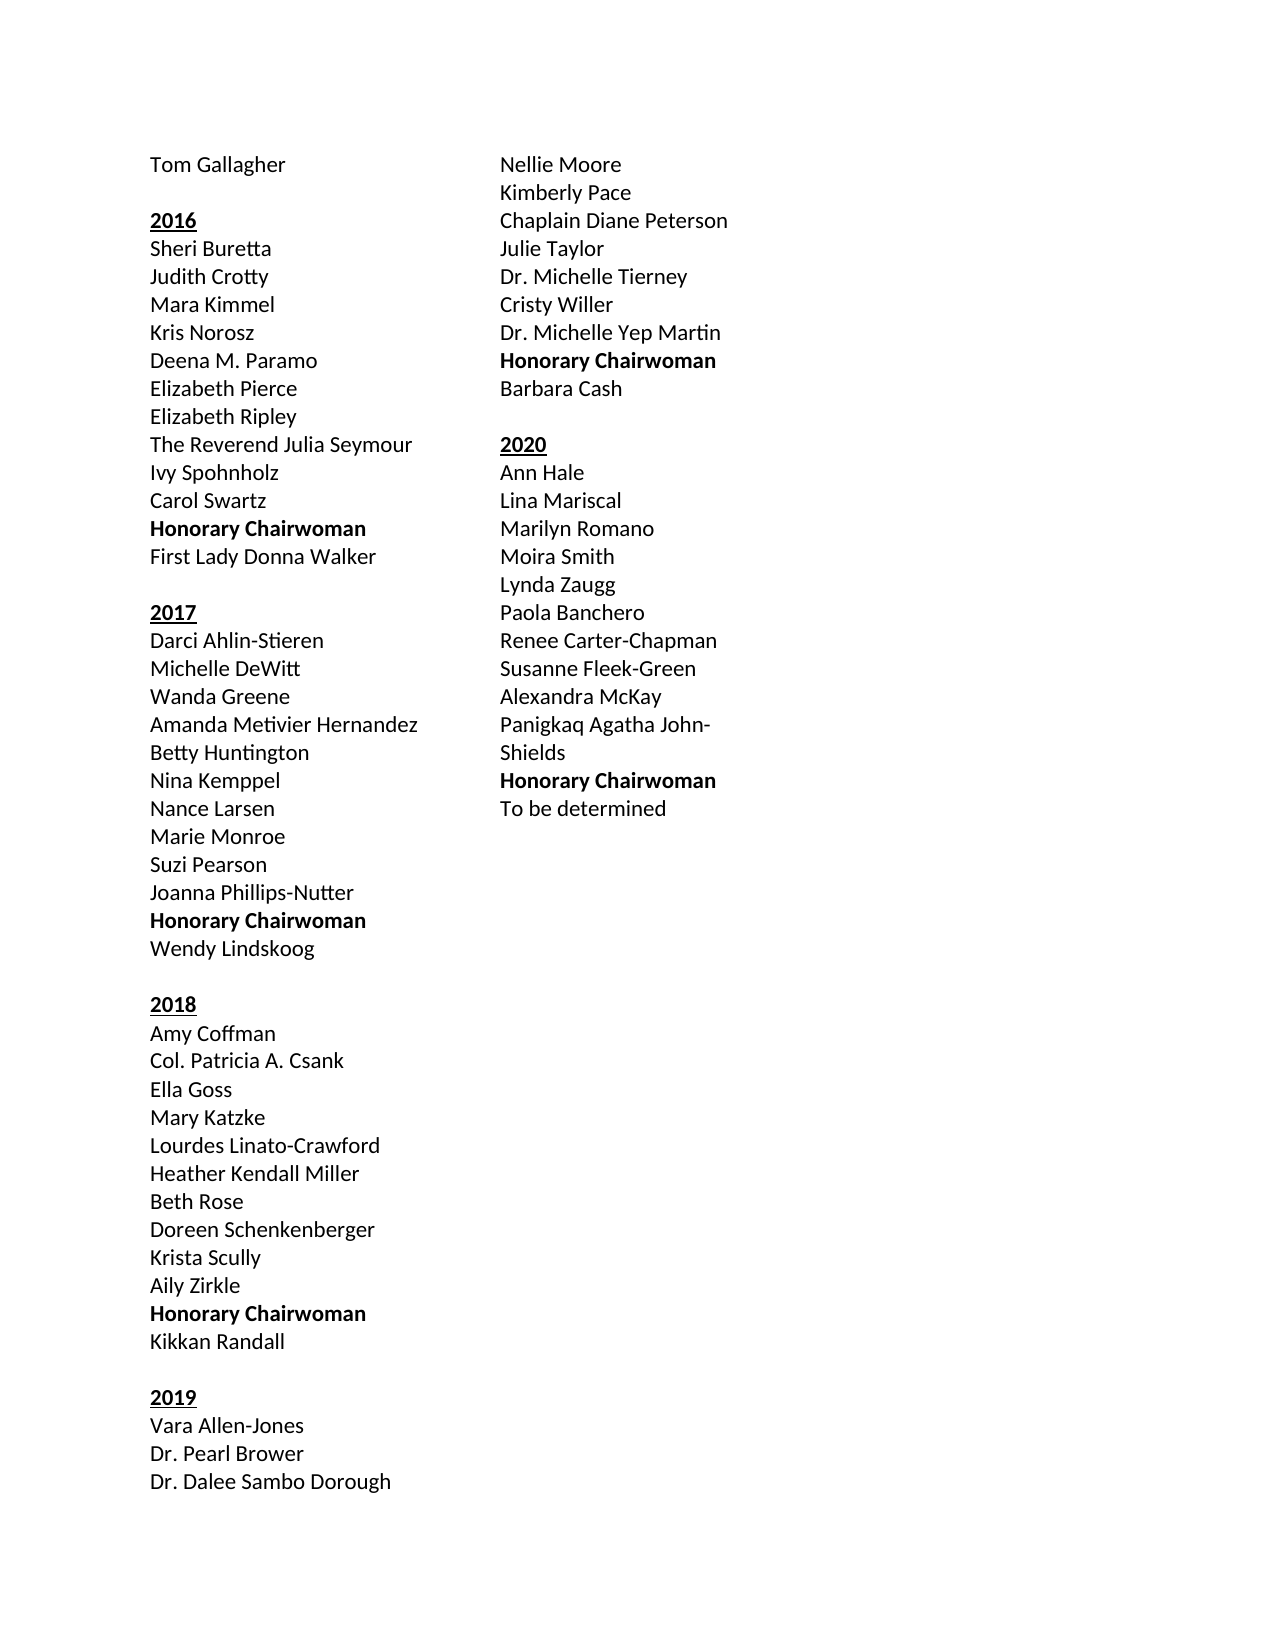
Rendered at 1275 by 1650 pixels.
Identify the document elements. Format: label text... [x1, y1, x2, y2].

text Kris Norosz [150, 318, 425, 346]
text Deena M. Paramo [150, 346, 425, 374]
text Carol Swartz [150, 486, 425, 514]
text Tom Gallagher [150, 150, 425, 178]
text Honorary Chairwoman [150, 514, 425, 542]
text 2020 [500, 430, 775, 458]
text Nellie Moore [500, 150, 775, 178]
text Kikkan Randall [150, 1327, 425, 1355]
text Alexandra McKay [500, 682, 775, 710]
text Cristy Willer [500, 290, 775, 318]
text Honorary Chairwoman [150, 1299, 425, 1327]
text The Reverend Julia Seymour [150, 430, 425, 458]
text Marilyn Romano [500, 514, 775, 542]
text Suzi Pearson [150, 851, 425, 878]
text Aily Zirkle [150, 1271, 425, 1299]
text Michelle DeWitt [150, 654, 425, 682]
text Moira Smith [500, 542, 775, 570]
text Heather Kendall Miller [150, 1159, 425, 1187]
text Nina Kemppel [150, 766, 425, 794]
text Amy Coffman [150, 1019, 425, 1047]
text Ivy Spohnholz [150, 458, 425, 486]
text Barbara Cash [500, 374, 775, 402]
text Julie Taylor [500, 234, 775, 262]
text Judith Crotty [150, 262, 425, 290]
text Marie Monroe [150, 822, 425, 851]
text Dr. Michelle Yep Martin [500, 318, 775, 346]
text Beth Rose [150, 1187, 425, 1215]
text Wendy Lindskoog [150, 934, 425, 963]
text Nance Larsen [150, 794, 425, 822]
text Ella Goss [150, 1075, 425, 1103]
text Vara Allen-Jones [150, 1411, 425, 1439]
text Dr. Dalee Sambo Dorough [150, 1467, 425, 1495]
text Sheri Buretta [150, 234, 425, 262]
text 2017 [150, 598, 425, 626]
text Renee Carter-Chapman [500, 626, 775, 654]
text Ann Hale [500, 458, 775, 486]
text Susanne Fleek-Green [500, 654, 775, 682]
text 2016 [150, 206, 425, 234]
text Honorary Chairwoman [150, 907, 425, 934]
text Lina Mariscal [500, 486, 775, 514]
text First Lady Donna Walker [150, 542, 425, 570]
text Col. Patricia A. Csank [150, 1047, 425, 1075]
text Paola Banchero [500, 598, 775, 626]
text Panigkaq Agatha John-Shields [500, 710, 775, 766]
text Betty Huntington [150, 738, 425, 766]
text Joanna Phillips-Nutter [150, 878, 425, 907]
text 2018 [150, 991, 425, 1019]
text Kimberly Pace [500, 178, 775, 206]
text Krista Scully [150, 1243, 425, 1271]
text Honorary Chairwoman [500, 346, 775, 374]
text Mara Kimmel [150, 290, 425, 318]
text Honorary Chairwoman [500, 766, 775, 794]
text 2019 [150, 1383, 425, 1411]
text Dr. Michelle Tierney [500, 262, 775, 290]
text Doreen Schenkenberger [150, 1215, 425, 1243]
text To be determined [500, 794, 775, 822]
text Lynda Zaugg [500, 570, 775, 598]
text Dr. Pearl Brower [150, 1439, 425, 1467]
text Chaplain Diane Peterson [500, 206, 775, 234]
text Darci Ahlin-Stieren [150, 626, 425, 654]
text Elizabeth Ripley [150, 402, 425, 430]
text Amanda Metivier Hernandez [150, 710, 425, 738]
text Mary Katzke [150, 1103, 425, 1131]
text Lourdes Linato-Crawford [150, 1131, 425, 1159]
text Elizabeth Pierce [150, 374, 425, 402]
text Wanda Greene [150, 682, 425, 710]
